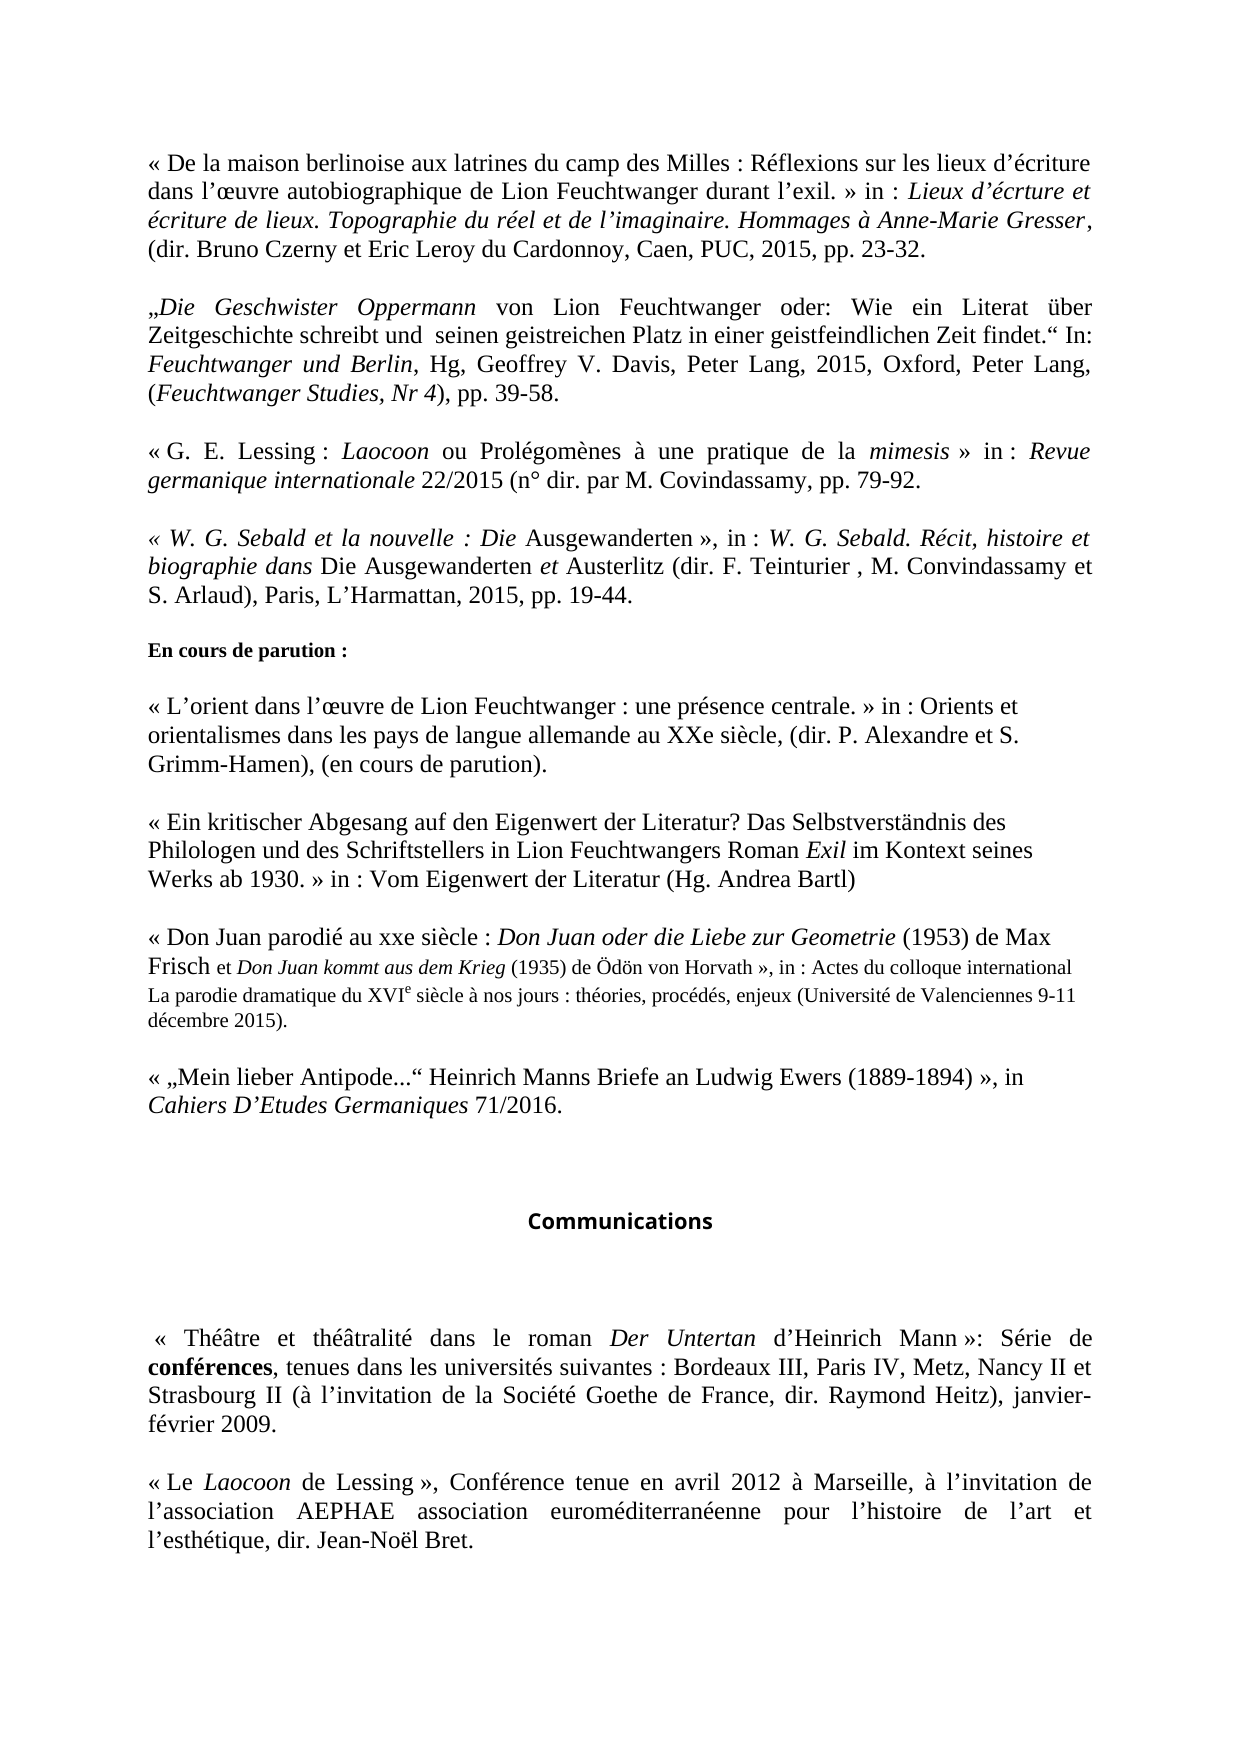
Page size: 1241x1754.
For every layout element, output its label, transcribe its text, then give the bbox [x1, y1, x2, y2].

text „Die Geschwister Oppermann von Lion Feuchtwanger oder: Wie ein Literat über Zeitgeschichte schreibt und seinen geistreichen Platz in einer geistfeindlichen Zeit findet.“ In: Feuchtwanger und Berlin, Hg, Geoffrey V. Davis, Peter Lang, 2015, Oxford, Peter Lang, (Feuchtwanger Studies, Nr 4), pp. 39-58. [148, 292, 1093, 407]
subtitle Communications [148, 1206, 1093, 1236]
text « L’orient dans l’œuvre de Lion Feuchtwanger : une présence centrale. » in : Orients et orientalismes dans les pays de langue allemande au XXe siècle, (dir. P. Alexandre et S. Grimm-Hamen), (en cours de parution). [148, 691, 1093, 777]
text « G. E. Lessing : Laocoon ou Prolégomènes à une pratique de la mimesis » in : Revue germanique internationale 22/2015 (n° dir. par M. Covindassamy, pp. 79-92. [148, 436, 1093, 493]
text « Don Juan parodié au xxe siècle : Don Juan oder die Liebe zur Geometrie (1953) de Max Frisch et Don Juan kommt aus dem Krieg (1935) de Ödön von Horvath », in : Actes du colloque international La parodie dramatique du XVIe siècle à nos jours : théories, procédés, enjeux (Université de Valenciennes 9-11 décembre 2015). [148, 922, 1093, 1032]
text « W. G. Sebald et la nouvelle : Die Ausgewanderten », in : W. G. Sebald. Récit, histoire et biographie dans Die Ausgewanderten et Austerlitz (dir. F. Teinturier , M. Convindassamy et S. Arlaud), Paris, L’Harmattan, 2015, pp. 19-44. [148, 523, 1093, 609]
text « Théâtre et théâtralité dans le roman Der Untertan d’Heinrich Mann »: Série de conférences, tenues dans les universités suivantes : Bordeaux III, Paris IV, Metz, Nancy II et Strasbourg II (à l’invitation de la Société Goethe de France, dir. Raymond Heitz), janvier-février 2009. [148, 1323, 1093, 1438]
text En cours de parution : [148, 638, 1093, 662]
text « Ein kritischer Abgesang auf den Eigenwert der Literatur? Das Selbstverständnis des Philologen und des Schriftstellers in Lion Feuchtwangers Roman Exil im Kontext seines Werks ab 1930. » in : Vom Eigenwert der Literatur (Hg. Andrea Bartl) [148, 807, 1093, 893]
text « De la maison berlinoise aux latrines du camp des Milles : Réflexions sur les lieux d’écriture dans l’œuvre autobiographique de Lion Feuchtwanger durant l’exil. » in : Lieux d’écrture et écriture de lieux. Topographie du réel et de l’imaginaire. Hommages à Anne-Marie Gresser, (dir. Bruno Czerny et Eric Leroy du Cardonnoy, Caen, PUC, 2015, pp. 23-32. [148, 148, 1093, 263]
text « Le Laocoon de Lessing », Conférence tenue en avril 2012 à Marseille, à l’invitation de l’association AEPHAE association euroméditerranéenne pour l’histoire de l’art et l’esthétique, dir. Jean-Noël Bret. [148, 1467, 1093, 1553]
text « „Mein lieber Antipode...“ Heinrich Manns Briefe an Ludwig Ewers (1889-1894) », in Cahiers D’Etudes Germaniques 71/2016. [148, 1062, 1093, 1119]
